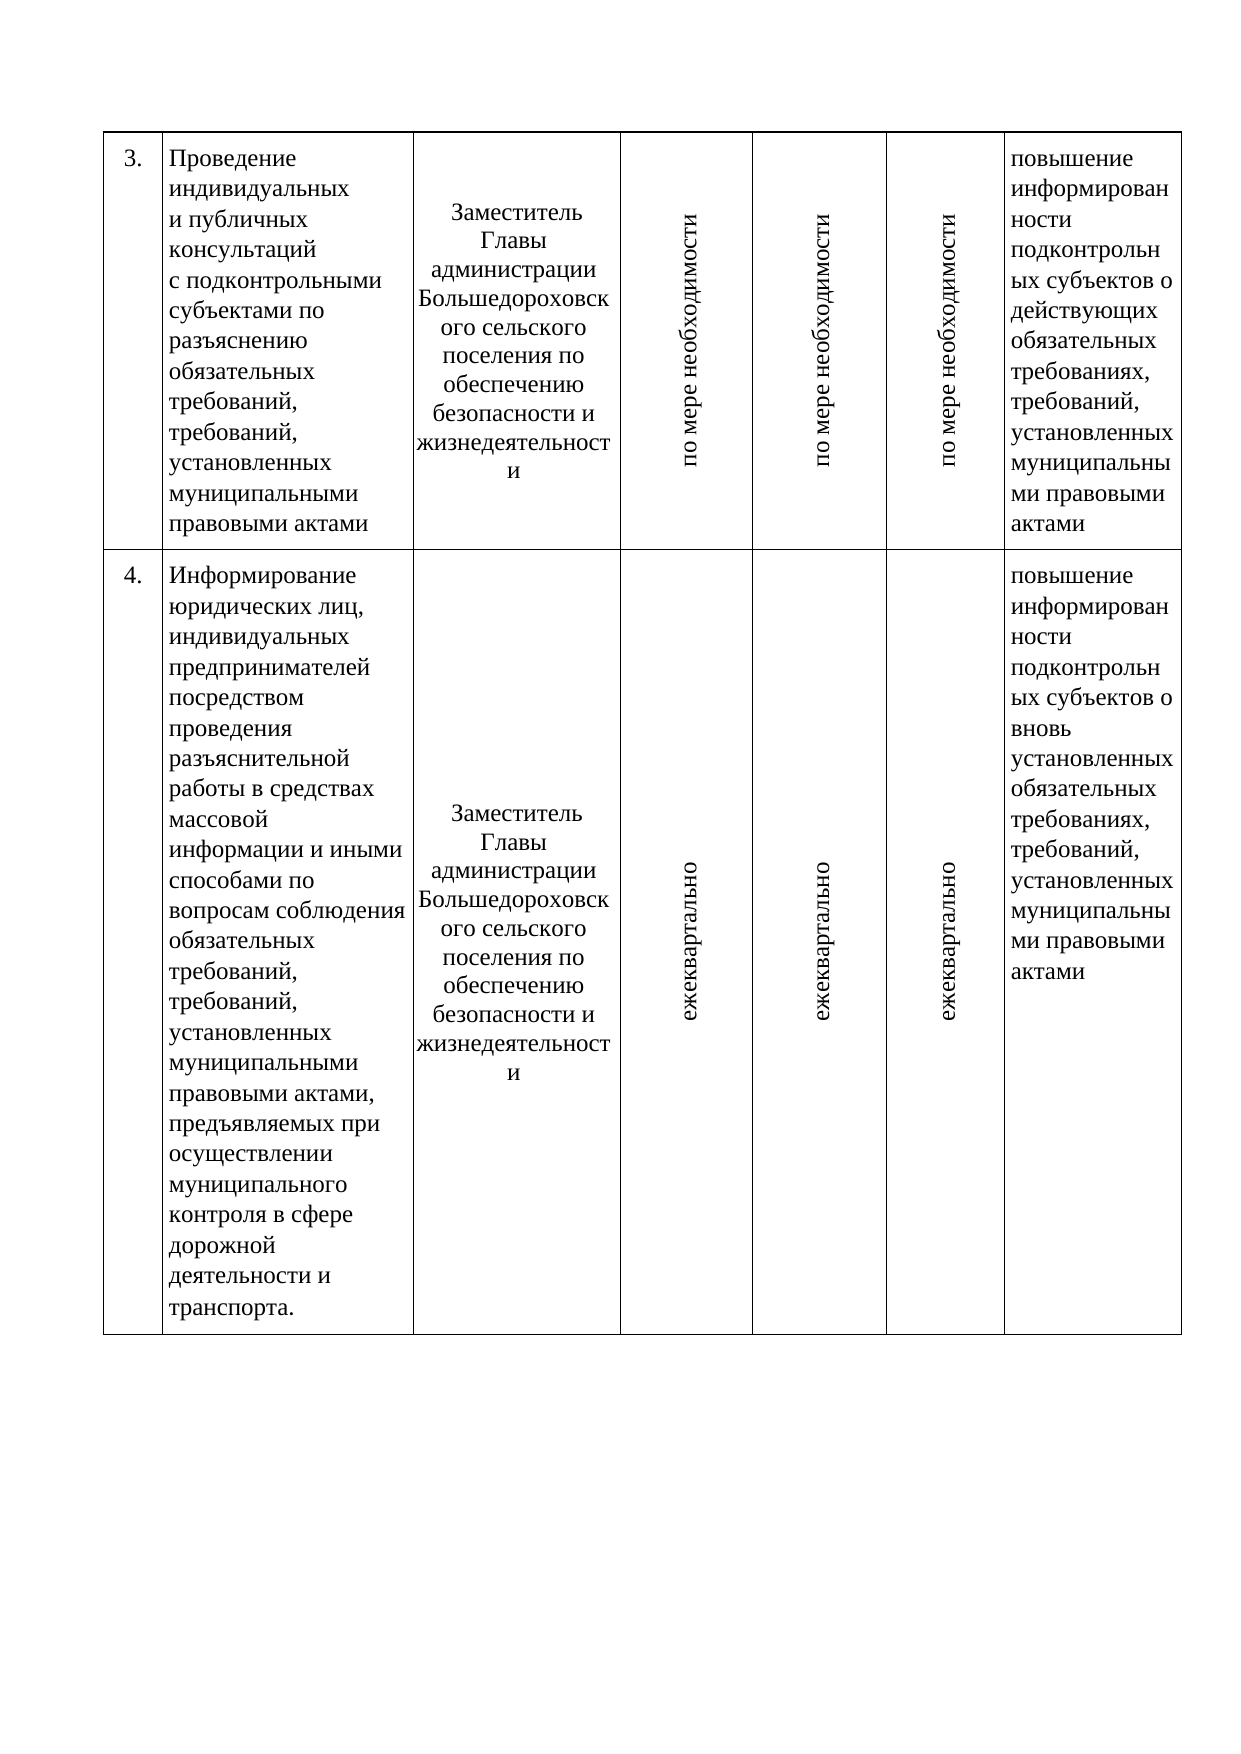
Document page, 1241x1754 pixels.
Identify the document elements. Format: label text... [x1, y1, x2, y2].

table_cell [414, 550, 620, 1333]
table_cell ежеквартально [621, 550, 752, 1333]
table_cell 3. [104, 133, 162, 549]
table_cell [621, 133, 752, 549]
table_cell повышение информированности подконтрольных субъектов о вновь установленных обязательных требованиях, требований, установленных муниципальными правовыми актами [1005, 550, 1181, 1333]
table_cell ежеквартально [887, 550, 1004, 1333]
table_cell ежеквартально [753, 550, 886, 1333]
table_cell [753, 133, 886, 549]
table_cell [1005, 133, 1181, 549]
table_cell Проведение индивидуальных и публичных консультаций с подконтрольными субъектами по разъяснению обязательных требований, требований, установленных муниципальными правовыми актами [163, 133, 413, 549]
table_cell 4. [104, 550, 162, 1333]
table_cell Информирование юридических лиц, индивидуальных предпринимателей посредством проведения разъяснительной работы в средствах массовой информации и иными способами по вопросам соблюдения обязательных требований, требований, установленных муниципальными правовыми актами, предъявляемых при осуществлении муниципального контроля в сфере дорожной деятельности и транспорта. [163, 550, 413, 1333]
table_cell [414, 133, 620, 549]
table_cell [887, 133, 1004, 549]
